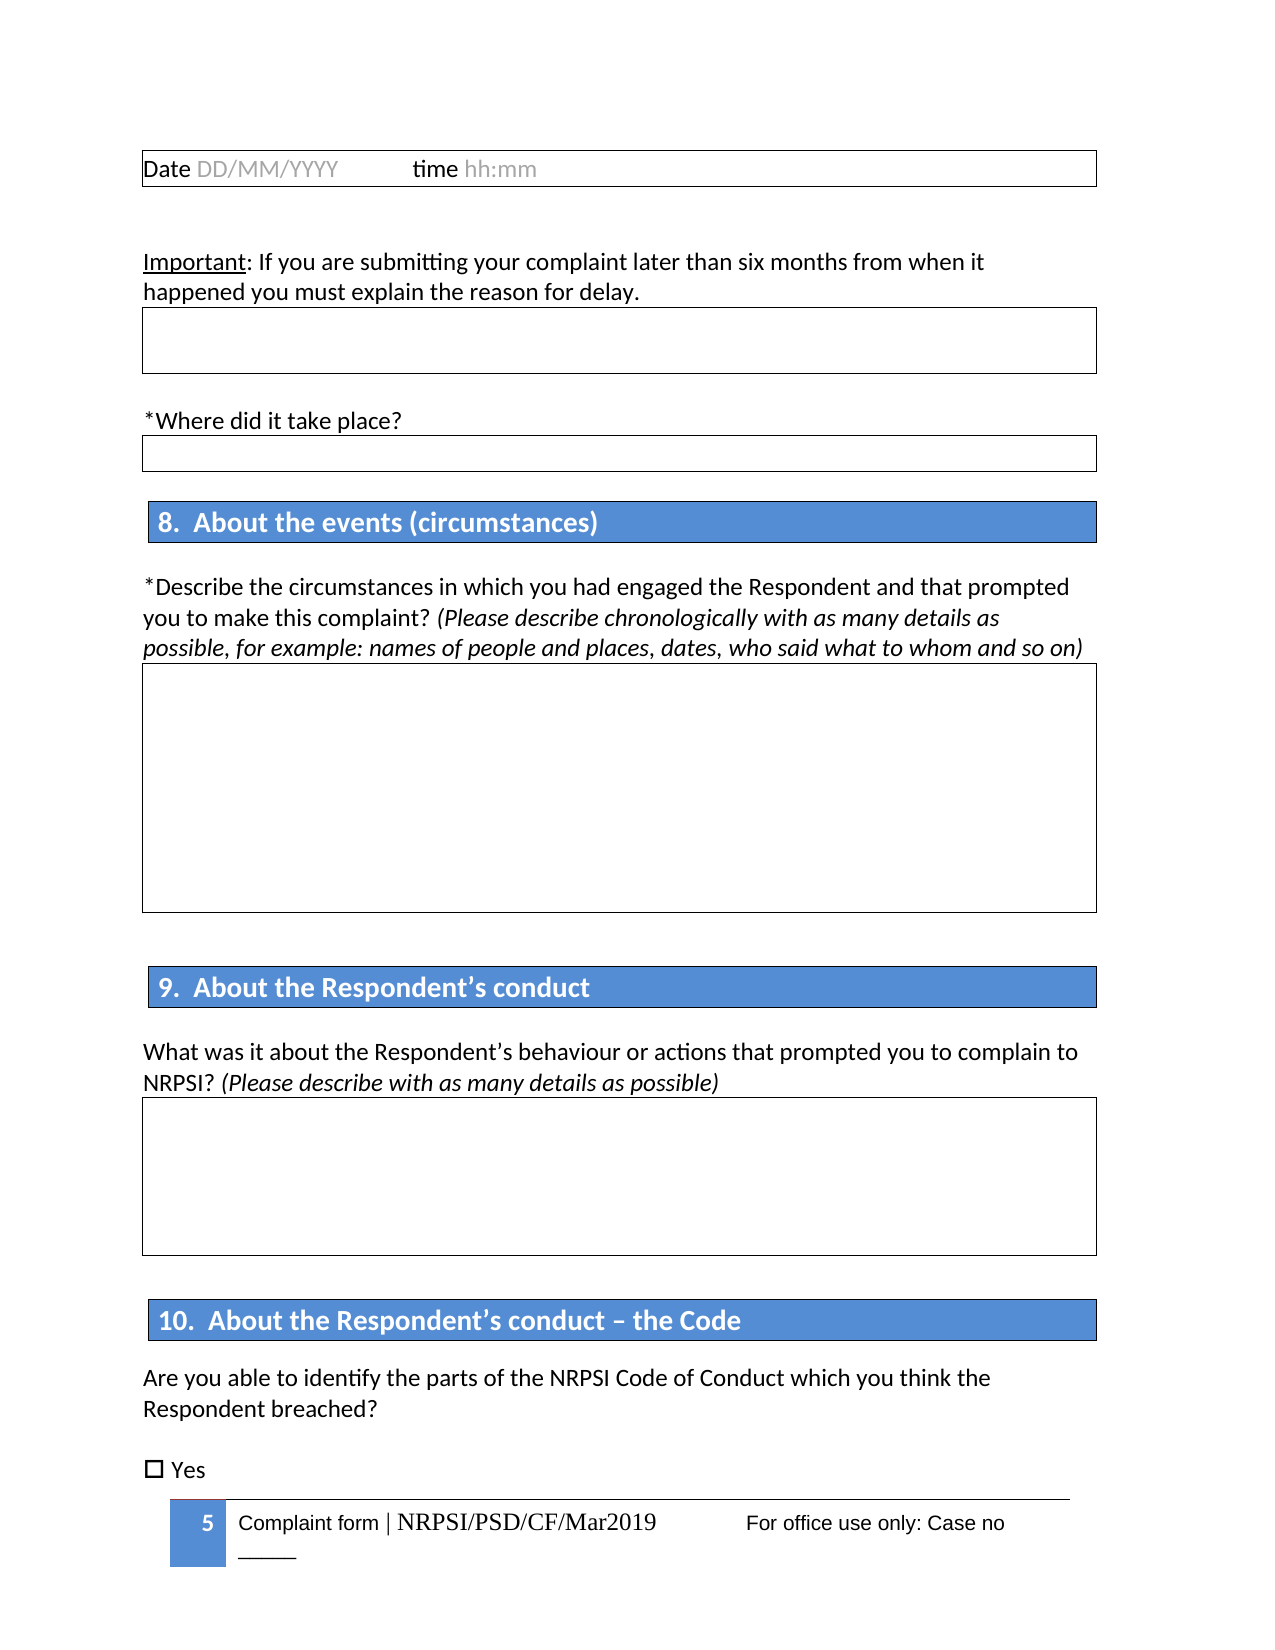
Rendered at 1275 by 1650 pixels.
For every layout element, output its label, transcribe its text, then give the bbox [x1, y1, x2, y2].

text Are you able to identify the parts of the NRPSI Code of Conduct which you think the Respondent breached? [143, 1363, 1088, 1424]
text Important: If you are submitting your complaint later than six months from when it happened you must explain the reason for delay. [143, 246, 1088, 307]
text *Describe the circumstances in which you had engaged the Respondent and that prompted you to make this complaint? (Please describe chronologically with as many details as possible, for example: names of people and places, dates, who said what to whom and so on) [143, 572, 1088, 663]
text 8. About the events (circumstances) [149, 502, 1096, 542]
text 10. About the Respondent’s conduct – the Code [149, 1300, 1096, 1340]
text 9. About the Respondent’s conduct [149, 967, 1096, 1007]
text What was it about the Respondent’s behaviour or actions that prompted you to complain to NRPSI? (Please describe with as many details as possible) [143, 1036, 1088, 1097]
text Yes [143, 1454, 1088, 1485]
text Date DD/MM/YYYY time hh:mm [143, 151, 1096, 186]
text *Where did it take place? [143, 405, 1088, 435]
